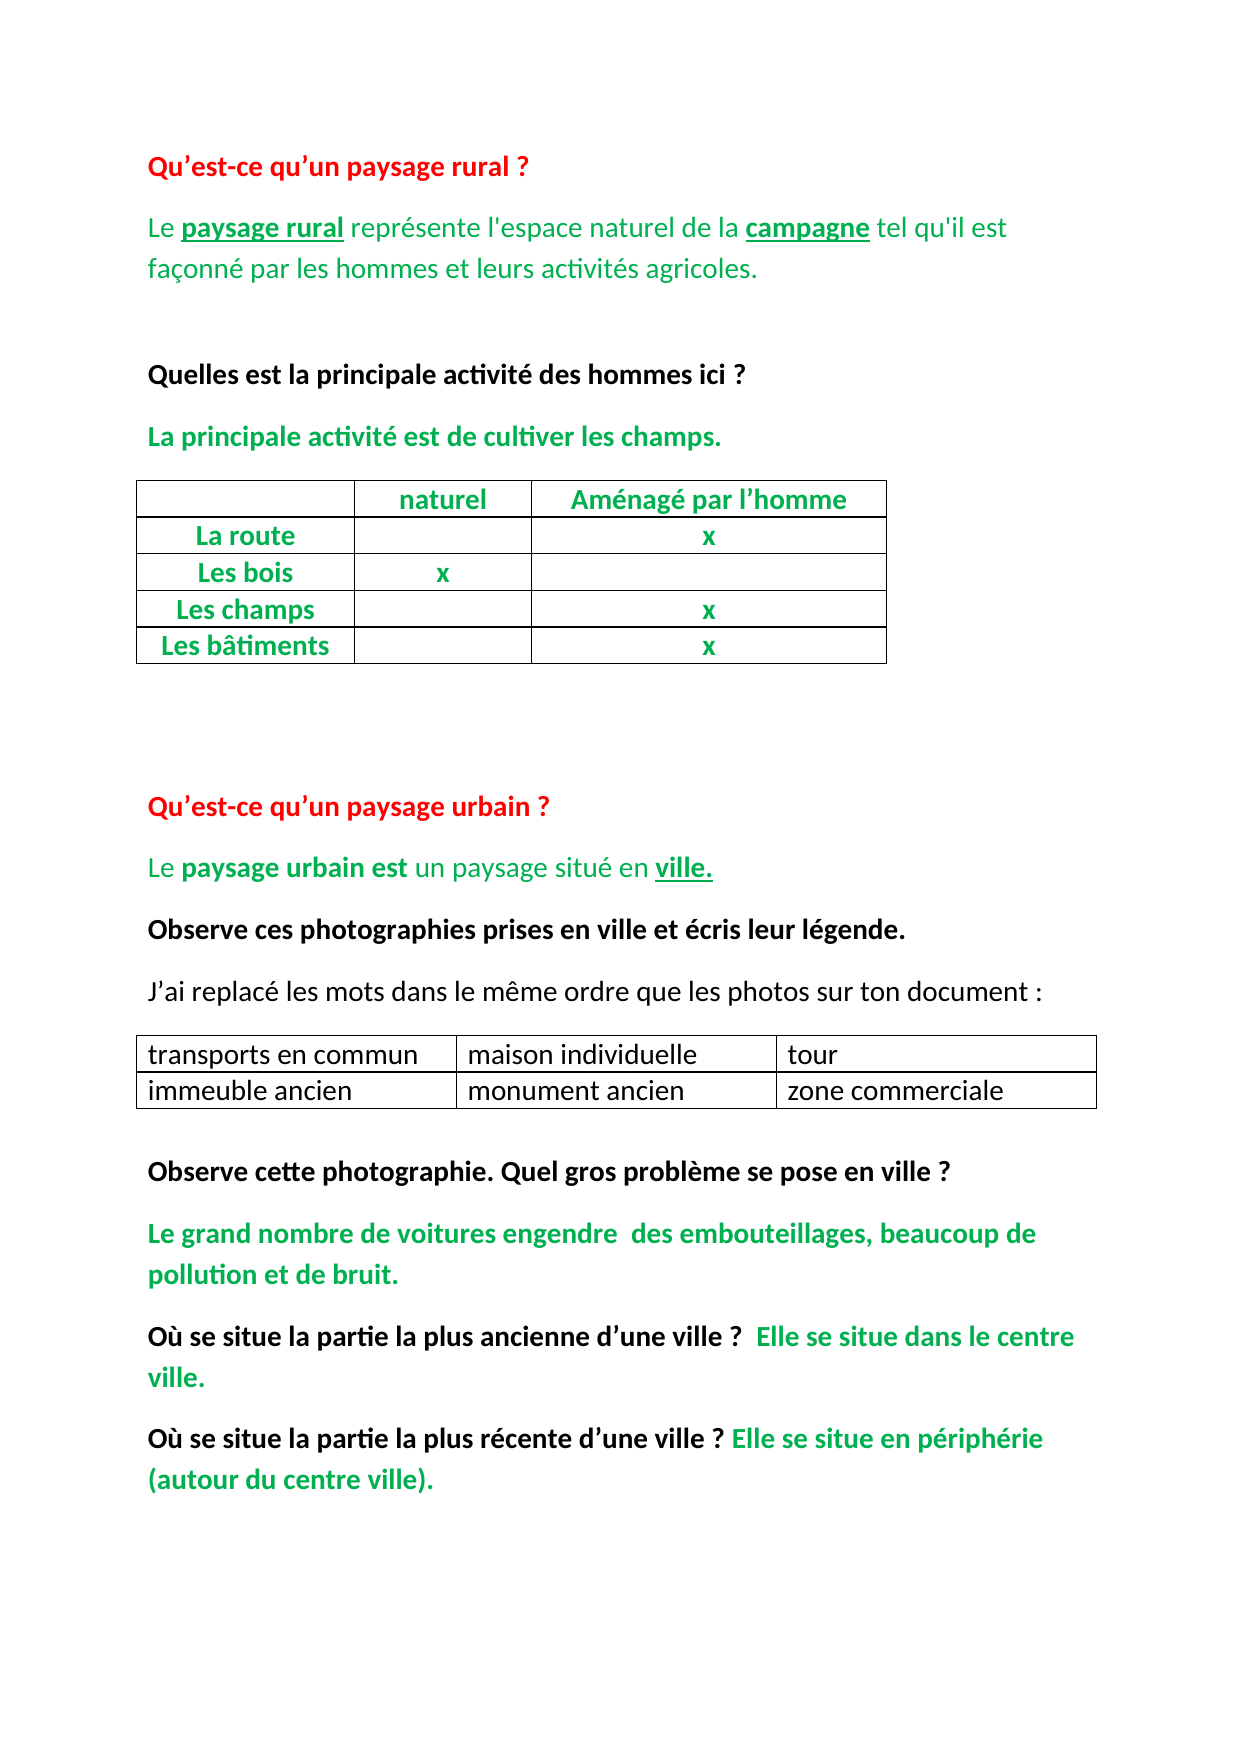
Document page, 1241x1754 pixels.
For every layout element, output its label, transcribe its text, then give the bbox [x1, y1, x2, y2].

text J’ai replacé les mots dans le même ordre que les photos sur ton document : [148, 973, 1093, 1009]
table_cell [355, 518, 531, 553]
table_cell immeuble ancien [137, 1073, 456, 1108]
table_header Aménagé par l’homme [532, 481, 886, 516]
table_cell zone commerciale [777, 1073, 1096, 1108]
text Où se situe la partie la plus récente d’une ville ? Elle se situe en périphérie (autour du centre ville). [148, 1421, 1093, 1497]
table_header naturel [355, 481, 531, 516]
table_header transports en commun [137, 1036, 456, 1071]
table_header [137, 481, 354, 516]
table_cell x [532, 518, 886, 553]
table_cell [532, 554, 886, 590]
table_cell x [532, 628, 886, 663]
table_cell monument ancien [457, 1073, 776, 1108]
text La principale activité est de cultiver les champs. [148, 418, 1093, 454]
table_cell x [355, 554, 531, 590]
text Observe cette photographie. Quel gros problème se pose en ville ? [148, 1153, 1093, 1189]
text Qu’est-ce qu’un paysage rural ? [148, 148, 1093, 183]
text Le paysage urbain est un paysage situé en ville. [148, 849, 1093, 885]
table_cell [355, 628, 531, 663]
text Quelles est la principale activité des hommes ici ? [148, 356, 1093, 392]
text Observe ces photographies prises en ville et écris leur légende. [148, 911, 1093, 947]
text Où se situe la partie la plus ancienne d’une ville ? Elle se situe dans le centre ville. [148, 1318, 1093, 1394]
text Le paysage rural représente l'espace naturel de la campagne tel qu'il est façonné par les hommes et leurs activités agricoles. [148, 209, 1093, 286]
table_cell [355, 591, 531, 626]
table_cell Les bâtiments [137, 628, 354, 663]
table_cell x [532, 591, 886, 626]
table_cell La route [137, 518, 354, 553]
table_cell Les bois [137, 554, 354, 590]
table_header tour [777, 1036, 1096, 1071]
table_cell Les champs [137, 591, 354, 626]
text Le grand nombre de voitures engendre des embouteillages, beaucoup de pollution et de bruit. [148, 1215, 1093, 1292]
table_header maison individuelle [457, 1036, 776, 1071]
text Qu’est-ce qu’un paysage urbain ? [148, 788, 1093, 823]
